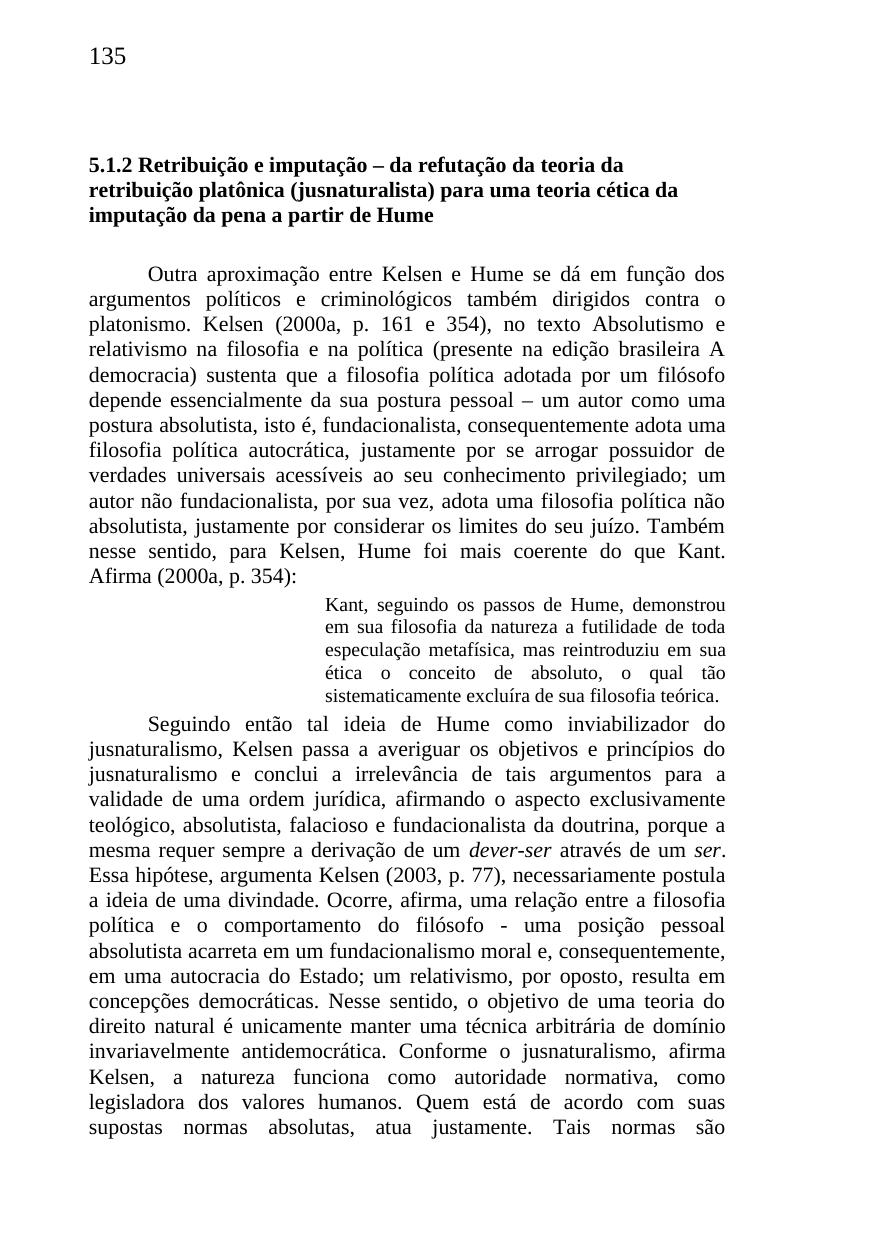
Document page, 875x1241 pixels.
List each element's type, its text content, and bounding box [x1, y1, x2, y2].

text Kant, seguindo os passos de Hume, demonstrou em sua filosofia da natureza a futilidade de toda especulação metafísica, mas reintroduziu em sua ética o conceito de absoluto, o qual tão sistematicamente excluíra de sua filosofia teórica. [325, 593, 726, 707]
text Outra aproximação entre Kelsen e Hume se dá em função dos argumentos políticos e criminológicos também dirigidos contra o platonismo. Kelsen (2000a, p. 161 e 354), no texto Absolutismo e relativismo na filosofia e na política (presente na edição brasileira A democracia) sustenta que a filosofia política adotada por um filósofo depende essencialmente da sua postura pessoal – um autor como uma postura absolutista, isto é, fundacionalista, consequentemente adota uma filosofia política autocrática, justamente por se arrogar possuidor de verdades universais acessíveis ao seu conhecimento privilegiado; um autor não fundacionalista, por sua vez, adota uma filosofia política não absolutista, justamente por considerar os limites do seu juízo. Também nesse sentido, para Kelsen, Hume foi mais coerente do que Kant. Afirma (2000a, p. 354): [89, 261, 726, 588]
subtitle 5.1.2 Retribuição e imputação – da refutação da teoria da retribuição platônica (jusnaturalista) para uma teoria cética da imputação da pena a partir de Hume [89, 152, 726, 227]
